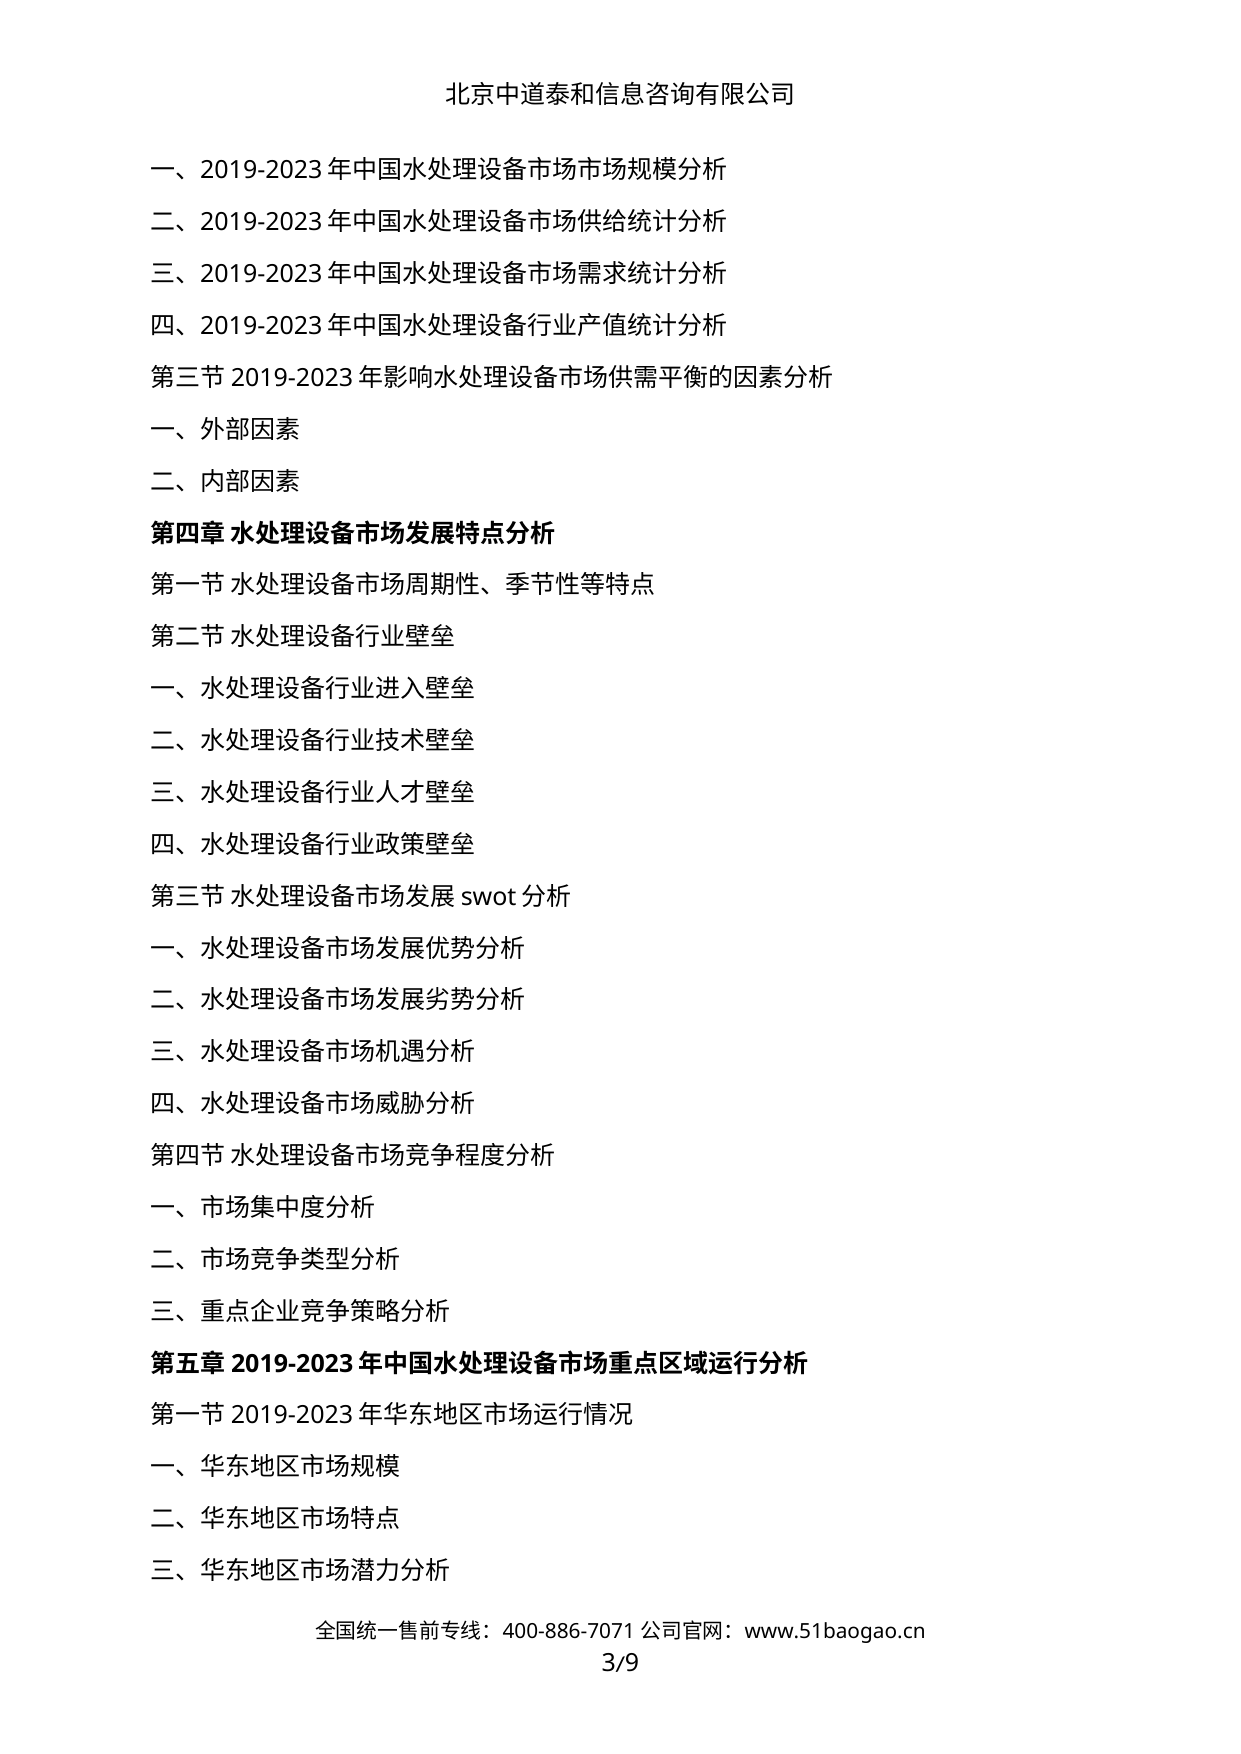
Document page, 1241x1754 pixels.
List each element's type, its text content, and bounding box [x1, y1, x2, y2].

text 第一节 2019-2023年华东地区市场运行情况 [150, 1395, 1090, 1431]
text 二、2019-2023年中国水处理设备市场供给统计分析 [150, 202, 1090, 238]
text 一、水处理设备行业进入壁垒 [150, 669, 1090, 705]
text 三、重点企业竞争策略分析 [150, 1291, 1090, 1327]
text 三、水处理设备行业人才壁垒 [150, 772, 1090, 809]
text 一、市场集中度分析 [150, 1187, 1090, 1224]
text 第三节 2019-2023年影响水处理设备市场供需平衡的因素分析 [150, 357, 1090, 394]
text 二、市场竞争类型分析 [150, 1239, 1090, 1276]
text 四、2019-2023年中国水处理设备行业产值统计分析 [150, 306, 1090, 342]
text 第五章 2019-2023年中国水处理设备市场重点区域运行分析 [150, 1343, 1090, 1379]
text 一、外部因素 [150, 409, 1090, 446]
text 三、2019-2023年中国水处理设备市场需求统计分析 [150, 254, 1090, 290]
text 第一节 水处理设备市场周期性、季节性等特点 [150, 565, 1090, 601]
text 三、华东地区市场潜力分析 [150, 1551, 1090, 1587]
text 第二节 水处理设备行业壁垒 [150, 617, 1090, 653]
text 二、水处理设备行业技术壁垒 [150, 721, 1090, 757]
text 三、水处理设备市场机遇分析 [150, 1032, 1090, 1068]
text 二、华东地区市场特点 [150, 1499, 1090, 1535]
text 第四节 水处理设备市场竞争程度分析 [150, 1136, 1090, 1172]
text 二、水处理设备市场发展劣势分析 [150, 980, 1090, 1016]
text 四、水处理设备市场威胁分析 [150, 1084, 1090, 1120]
text 一、水处理设备市场发展优势分析 [150, 928, 1090, 964]
text 一、2019-2023年中国水处理设备市场市场规模分析 [150, 150, 1090, 186]
text 二、内部因素 [150, 461, 1090, 497]
text 一、华东地区市场规模 [150, 1447, 1090, 1483]
text 四、水处理设备行业政策壁垒 [150, 824, 1090, 861]
text 第四章 水处理设备市场发展特点分析 [150, 513, 1090, 549]
text 第三节 水处理设备市场发展swot分析 [150, 876, 1090, 912]
